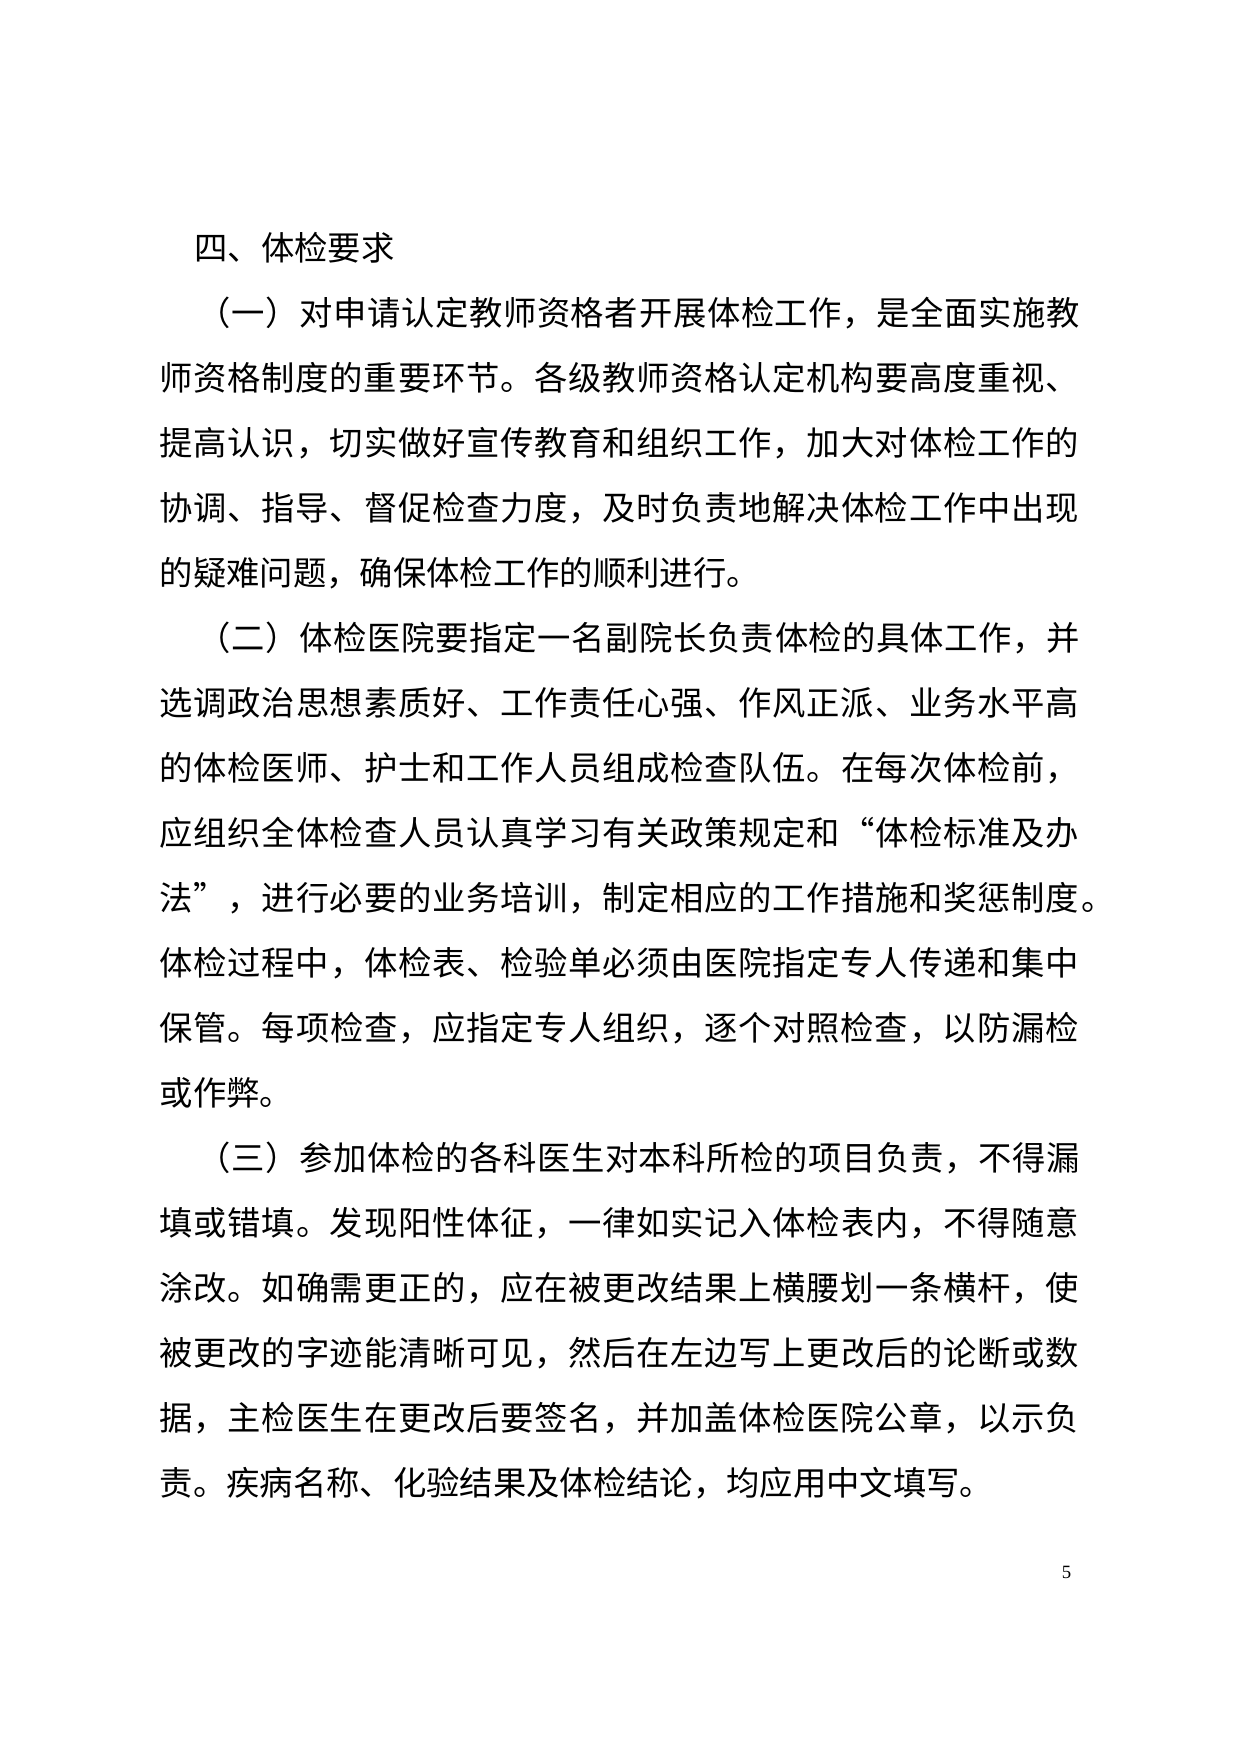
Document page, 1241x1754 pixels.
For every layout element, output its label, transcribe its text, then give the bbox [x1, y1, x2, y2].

text （二）体检医院要指定一名副院长负责体检的具体工作，并选调政治思想素质好、工作责任心强、作风正派、业务水平高的体检医师、护士和工作人员组成检查队伍。在每次体检前，应组织全体检查人员认真学习有关政策规定和“体检标准及办法”，进行必要的业务培训，制定相应的工作措施和奖惩制度。体检过程中，体检表、检验单必须由医院指定专人传递和集中保管。每项检查，应指定专人组织，逐个对照检查，以防漏检或作弊。 [159, 604, 1081, 1124]
text （一）对申请认定教师资格者开展体检工作，是全面实施教师资格制度的重要环节。各级教师资格认定机构要高度重视、提高认识，切实做好宣传教育和组织工作，加大对体检工作的协调、指导、督促检查力度，及时负责地解决体检工作中出现的疑难问题，确保体检工作的顺利进行。 [159, 279, 1081, 604]
text （三）参加体检的各科医生对本科所检的项目负责，不得漏填或错填。发现阳性体征，一律如实记入体检表内，不得随意涂改。如确需更正的，应在被更改结果上横腰划一条横杆，使被更改的字迹能清晰可见，然后在左边写上更改后的论断或数据，主检医生在更改后要签名，并加盖体检医院公章，以示负责。疾病名称、化验结果及体检结论，均应用中文填写。 [159, 1124, 1081, 1514]
text 四、体检要求 [159, 214, 1081, 279]
